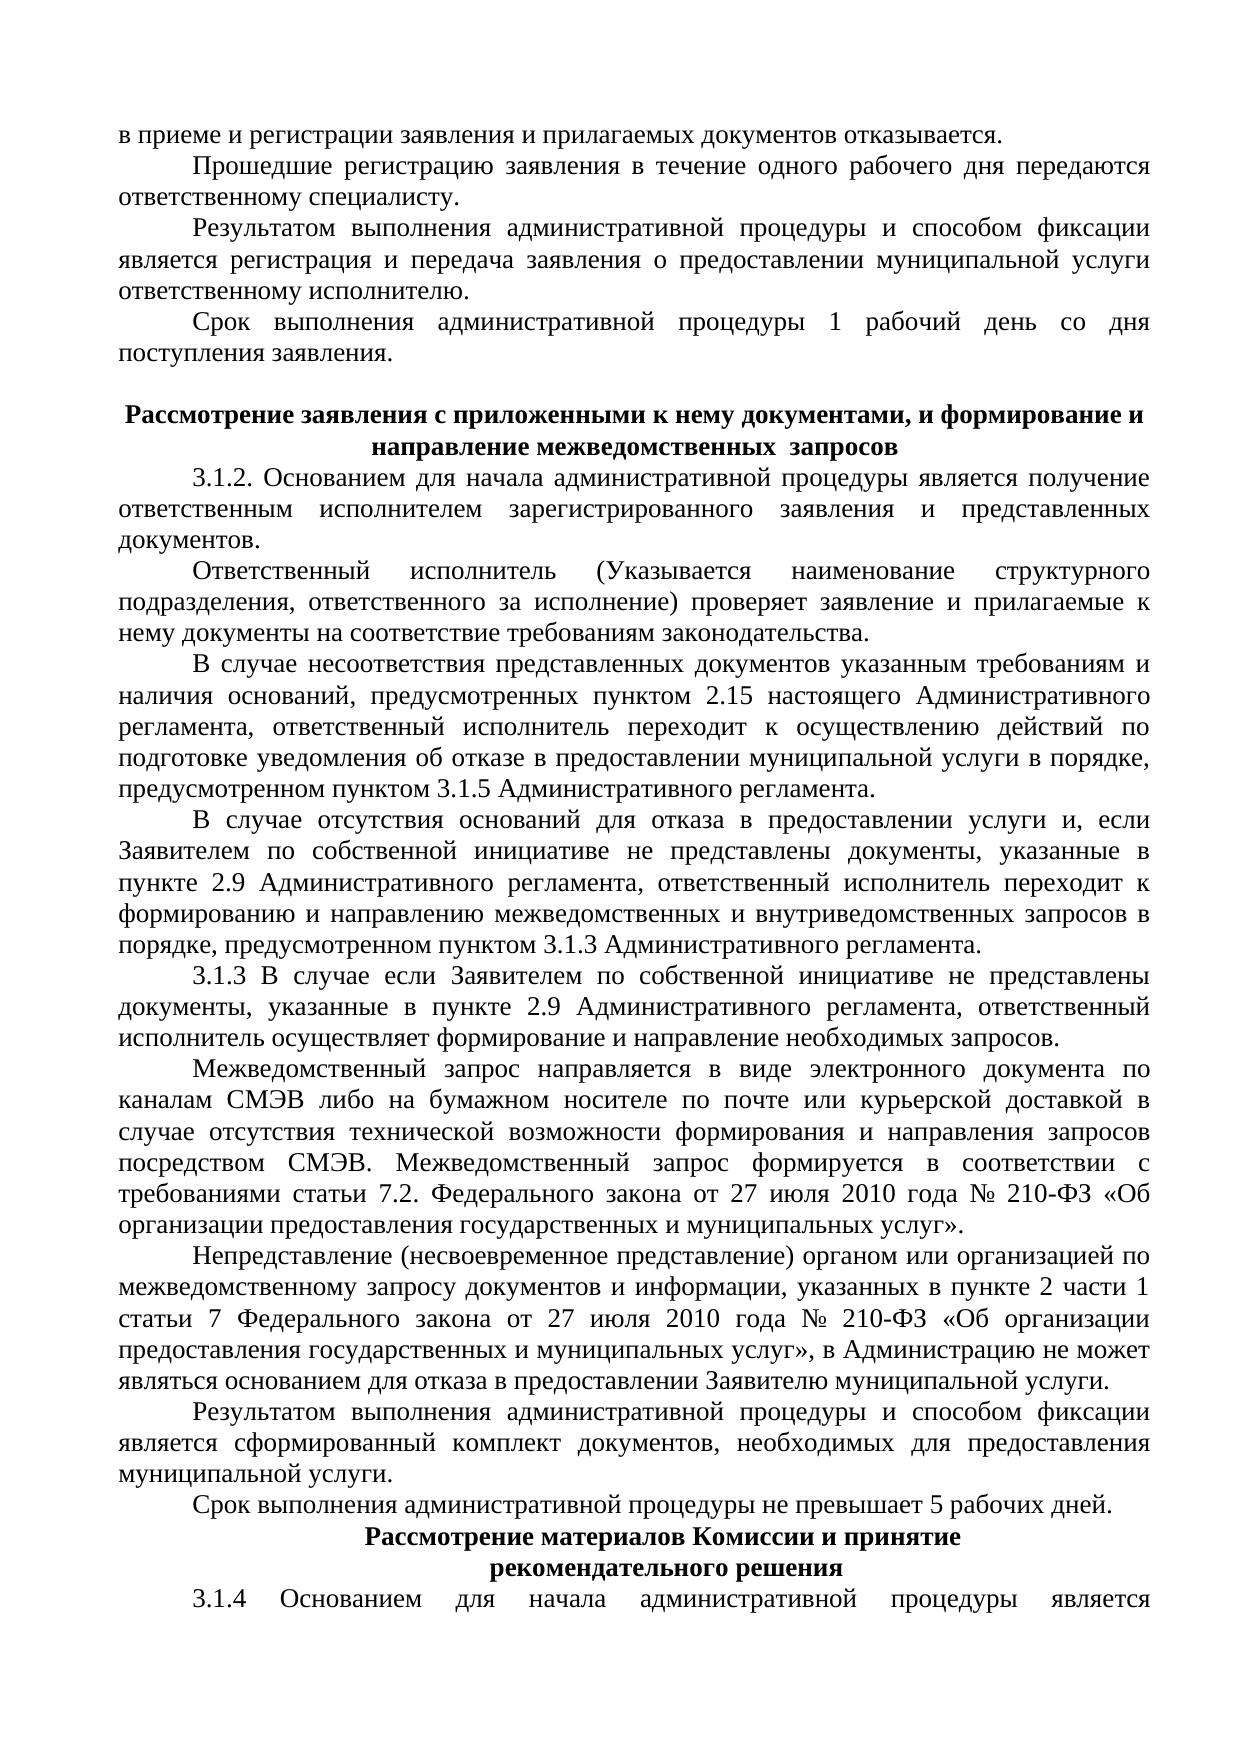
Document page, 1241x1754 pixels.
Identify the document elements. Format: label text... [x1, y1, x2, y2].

text Ответственный исполнитель (Указывается наименование структурного подразделения, ответственного за исполнение) проверяет заявление и прилагаемые к нему документы на соответствие требованиям законодательства. [118, 554, 1152, 648]
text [118, 1582, 1152, 1613]
text 3.1.2. Основанием для начала административной процедуры является получение ответственным исполнителем зарегистрированного заявления и представленных документов. [118, 461, 1152, 554]
text Срок выполнения административной процедуры не превышает 5 рабочих дней. [118, 1488, 1152, 1520]
text рекомендательного решения [118, 1551, 1152, 1582]
text Результатом выполнения административной процедуры и способом фиксации является регистрация и передача заявления о предоставлении муниципальной услуги ответственному исполнителю. [118, 212, 1152, 305]
text Результатом выполнения административной процедуры и способом фиксации является сформированный комплект документов, необходимых для предоставления муниципальной услуги. [118, 1395, 1152, 1488]
text 3.1.3 В случае если Заявителем по собственной инициативе не представлены документы, указанные в пункте 2.9 Административного регламента, ответственный исполнитель осуществляет формирование и направление необходимых запросов. [118, 959, 1152, 1052]
text В случае несоответствия представленных документов указанным требованиям и наличия оснований, предусмотренных пунктом 2.15 настоящего Административного регламента, ответственный исполнитель переходит к осуществлению действий по подготовке уведомления об отказе в предоставлении муниципальной услуги в порядке, предусмотренном пунктом 3.1.5 Административного регламента. [118, 648, 1152, 803]
text Срок выполнения административной процедуры 1 рабочий день со дня поступления заявления. [118, 305, 1152, 367]
text Непредставление (несвоевременное представление) органом или организацией по межведомственному запросу документов и информации, указанных в пункте 2 части 1 статьи 7 Федерального закона от 27 июля 2010 года № 210-ФЗ «Об организации предоставления государственных и муниципальных услуг», в Администрацию не может являться основанием для отказа в предоставлении Заявителю муниципальной услуги. [118, 1239, 1152, 1395]
text Межведомственный запрос направляется в виде электронного документа по каналам СМЭВ либо на бумажном носителе по почте или курьерской доставкой в случае отсутствия технической возможности формирования и направления запросов посредством СМЭВ. Межведомственный запрос формируется в соответствии с требованиями статьи 7.2. Федерального закона от 27 июля 2010 года № 210-ФЗ «Об организации предоставления государственных и муниципальных услуг». [118, 1052, 1152, 1239]
text Прошедшие регистрацию заявления в течение одного рабочего дня передаются ответственному специалисту. [118, 149, 1152, 212]
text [118, 118, 1152, 149]
text Рассмотрение заявления с приложенными к нему документами, и формирование и направление межведомственных запросов [118, 398, 1152, 461]
text В случае отсутствия оснований для отказа в предоставлении услуги и, если Заявителем по собственной инициативе не представлены документы, указанные в пункте 2.9 Административного регламента, ответственный исполнитель переходит к формированию и направлению межведомственных и внутриведомственных запросов в порядке, предусмотренном пунктом 3.1.3 Административного регламента. [118, 803, 1152, 959]
text Рассмотрение материалов Комиссии и принятие [118, 1520, 1152, 1551]
